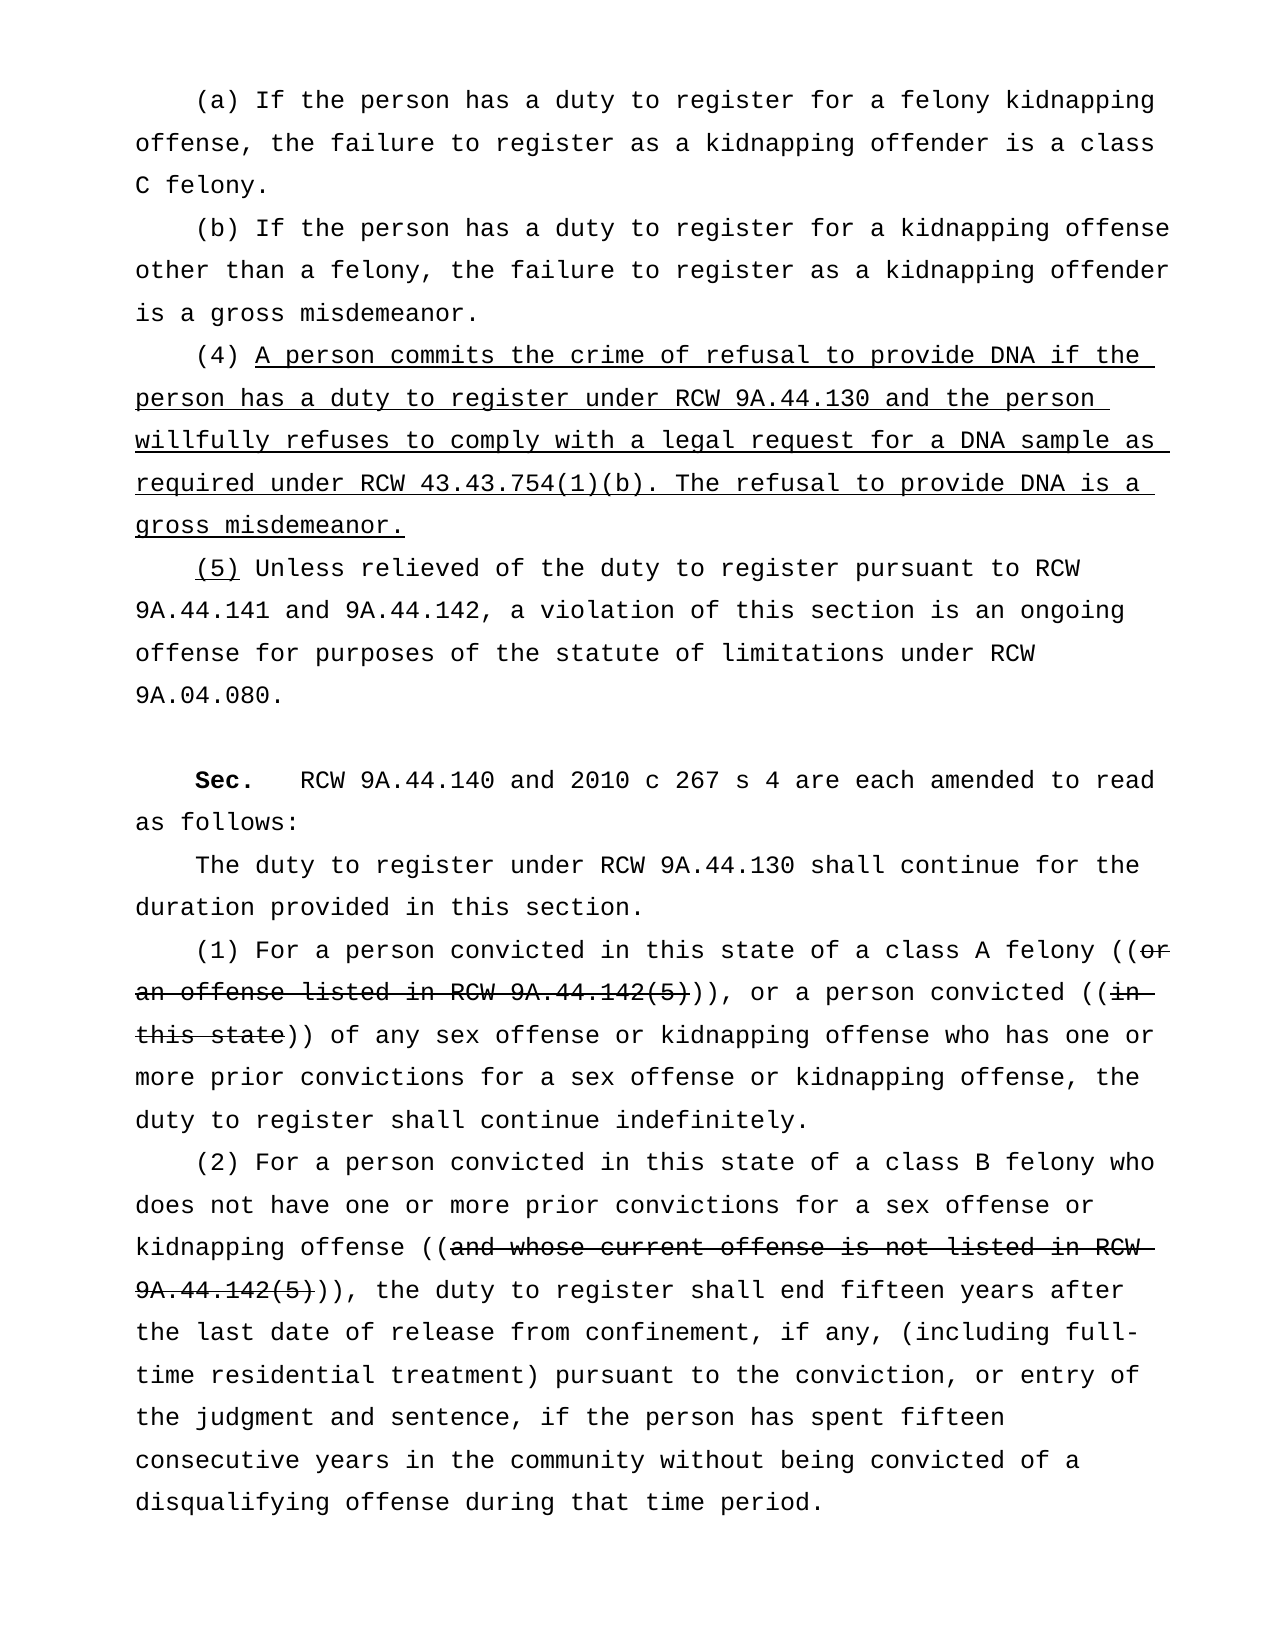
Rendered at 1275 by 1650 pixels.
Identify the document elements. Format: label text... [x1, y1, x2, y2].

text (b) If the person has a duty to register for a kidnapping offense other than a felony, the failure to register as a kidnapping offender is a gross misdemeanor. [135, 202, 1170, 330]
text (1) For a person convicted in this state of a class A felony ((or an offense listed in RCW 9A.44.142(5))), or a person convicted ((in this state)) of any sex offense or kidnapping offense who has one or more prior convictions for a sex offense or kidnapping offense, the duty to register shall continue indefinitely. [135, 924, 1170, 1137]
text Sec. RCW 9A.44.140 and 2010 c 267 s 4 are each amended to read as follows: [135, 754, 1170, 839]
text The duty to register under RCW 9A.44.130 shall continue for the duration provided in this section. [135, 839, 1170, 924]
text (2) For a person convicted in this state of a class B felony who does not have one or more prior convictions for a sex offense or kidnapping offense ((and whose current offense is not listed in RCW 9A.44.142(5))), the duty to register shall end fifteen years after the last date of release from confinement, if any, (including full-time residential treatment) pursuant to the conviction, or entry of the judgment and sentence, if the person has spent fifteen consecutive years in the community without being convicted of a disqualifying offense during that time period. [135, 1137, 1170, 1519]
text (4) A person commits the crime of refusal to provide DNA if the person has a duty to register under RCW 9A.44.130 and the person willfully refuses to comply with a legal request for a DNA sample as required under RCW 43.43.754(1)(b). The refusal to provide DNA is a gross misdemeanor. [135, 330, 1170, 451]
text (5) Unless relieved of the duty to register pursuant to RCW 9A.44.141 and 9A.44.142, a violation of this section is an ongoing offense for purposes of the statute of limitations under RCW 9A.04.080. [135, 542, 1170, 712]
text (a) If the person has a duty to register for a felony kidnapping offense, the failure to register as a kidnapping offender is a class C felony. [135, 75, 1170, 202]
text (4) A person commits the crime of refusal to provide DNA if the person has a duty to register under RCW 9A.44.130 and the person willfully refuses to comply with a legal request for a DNA sample as required under RCW 43.43.754(1)(b). The refusal to provide DNA is a gross misdemeanor. [135, 453, 1170, 542]
